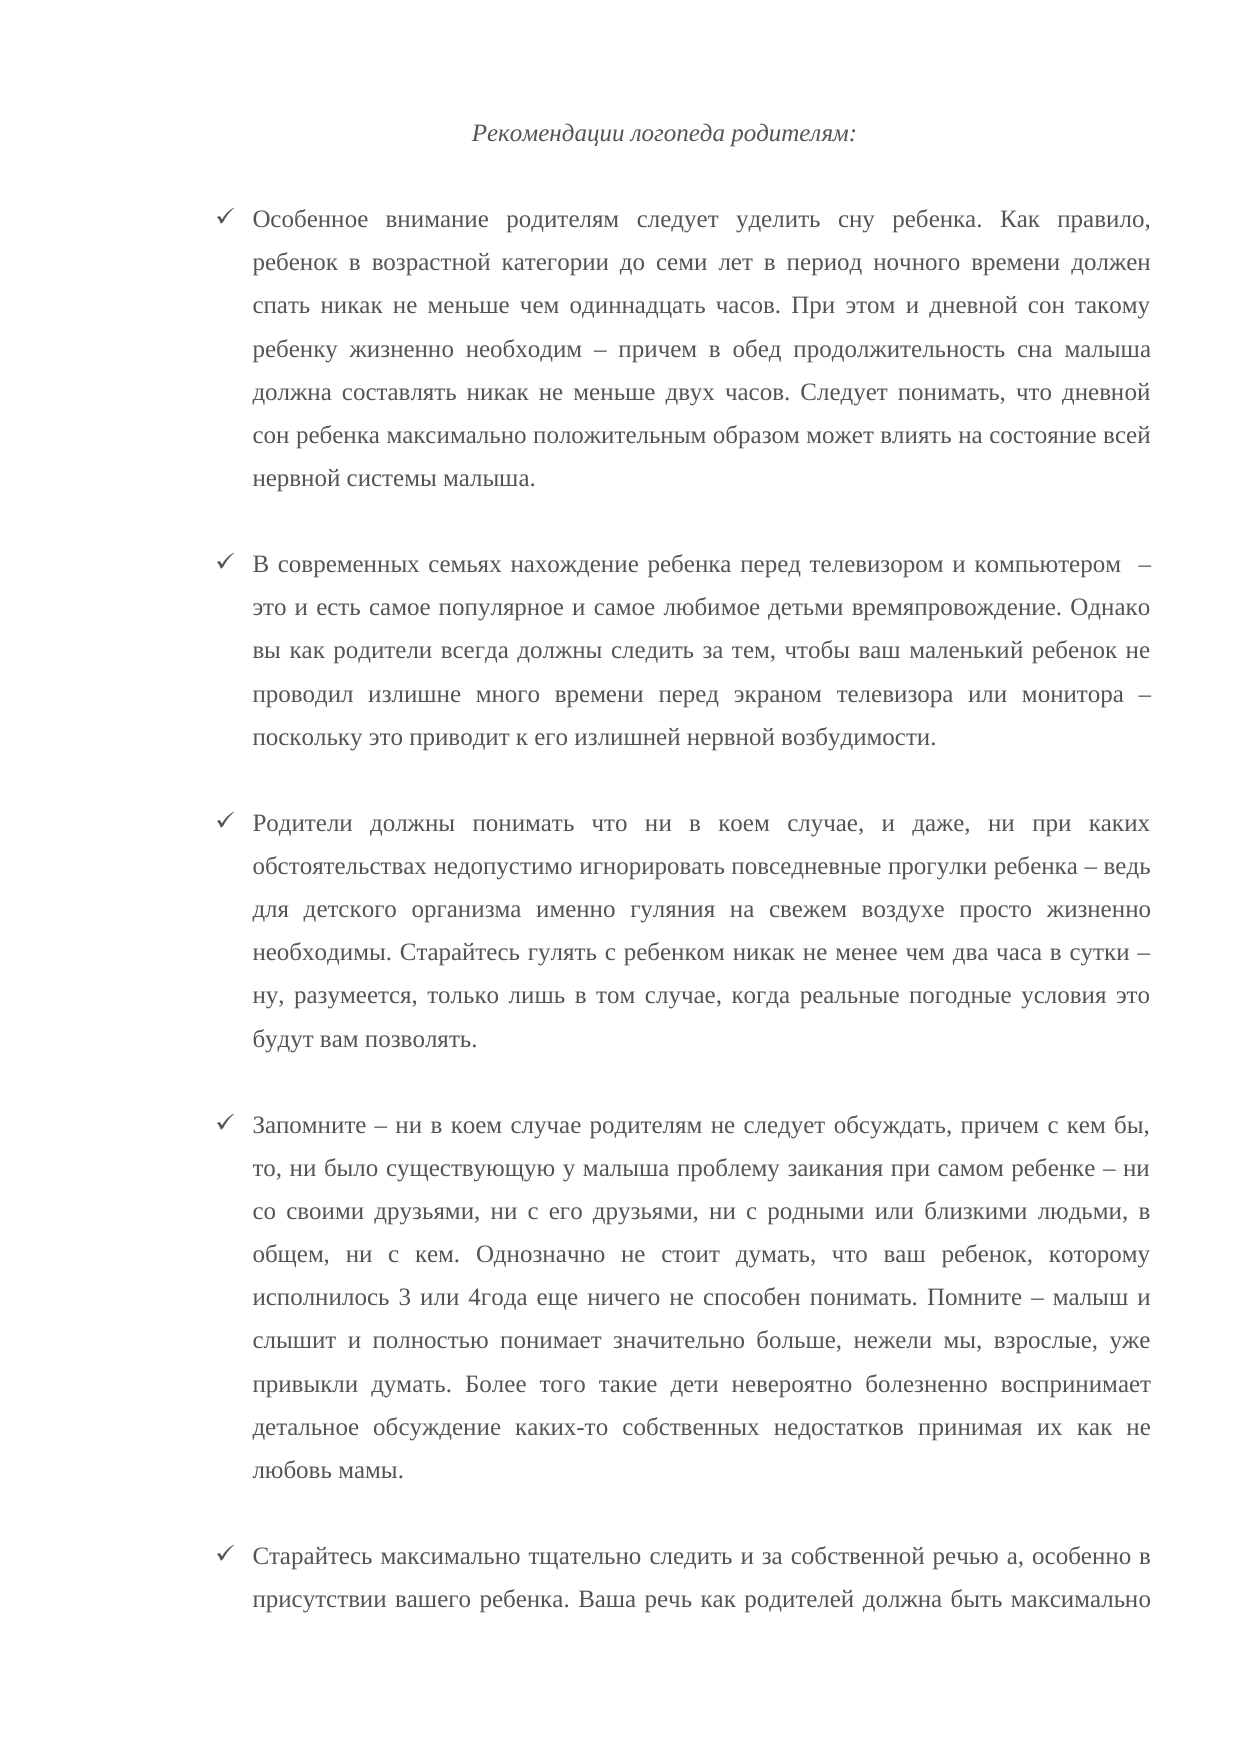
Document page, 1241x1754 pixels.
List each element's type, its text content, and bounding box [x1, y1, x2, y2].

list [215, 1541, 1152, 1613]
list Запомните – ни в коем случае родителям не следует обсуждать, причем с кем бы, то, ни было существующую у малыша проблему заикания при самом ребенке – ни со своими друзьями, ни с его друзьями, ни с родными или близкими людьми, в общем, ни с кем. Однозначно не стоит думать, что ваш ребенок, которому исполнилось 3 или 4года еще ничего не способен понимать. Помните – малыш и слышит и полностью понимает значительно больше, нежели мы, взрослые, уже привыкли думать. Более того такие дети невероятно болезненно воспринимает детальное обсуждение каких-то собственных недостатков принимая их как не любовь мамы. [215, 1110, 1152, 1484]
text Рекомендации логопеда родителям: [177, 118, 1152, 147]
list Родители должны понимать что ни в коем случае, и даже, ни при каких обстоятельствах недопустимо игнорировать повседневные прогулки ребенка – ведь для детского организма именно гуляния на свежем воздухе просто жизненно необходимы. Старайтесь гулять с ребенком никак не менее чем два часа в сутки – ну, разумеется, только лишь в том случае, когда реальные погодные условия это будут вам позволять. [215, 808, 1152, 1052]
list В современных семьях нахождение ребенка перед телевизором и компьютером – это и есть самое популярное и самое любимое детьми времяпровождение. Однако вы как родители всегда должны следить за тем, чтобы ваш маленький ребенок не проводил излишне много времени перед экраном телевизора или монитора – поскольку это приводит к его излишней нервной возбудимости. [215, 549, 1152, 751]
list Особенное внимание родителям следует уделить сну ребенка. Как правило, ребенок в возрастной категории до семи лет в период ночного времени должен спать никак не меньше чем одиннадцать часов. При этом и дневной сон такому ребенку жизненно необходим – причем в обед продолжительность сна малыша должна составлять никак не меньше двух часов. Следует понимать, что дневной сон ребенка максимально положительным образом может влиять на состояние всей нервной системы малыша. [215, 204, 1152, 492]
